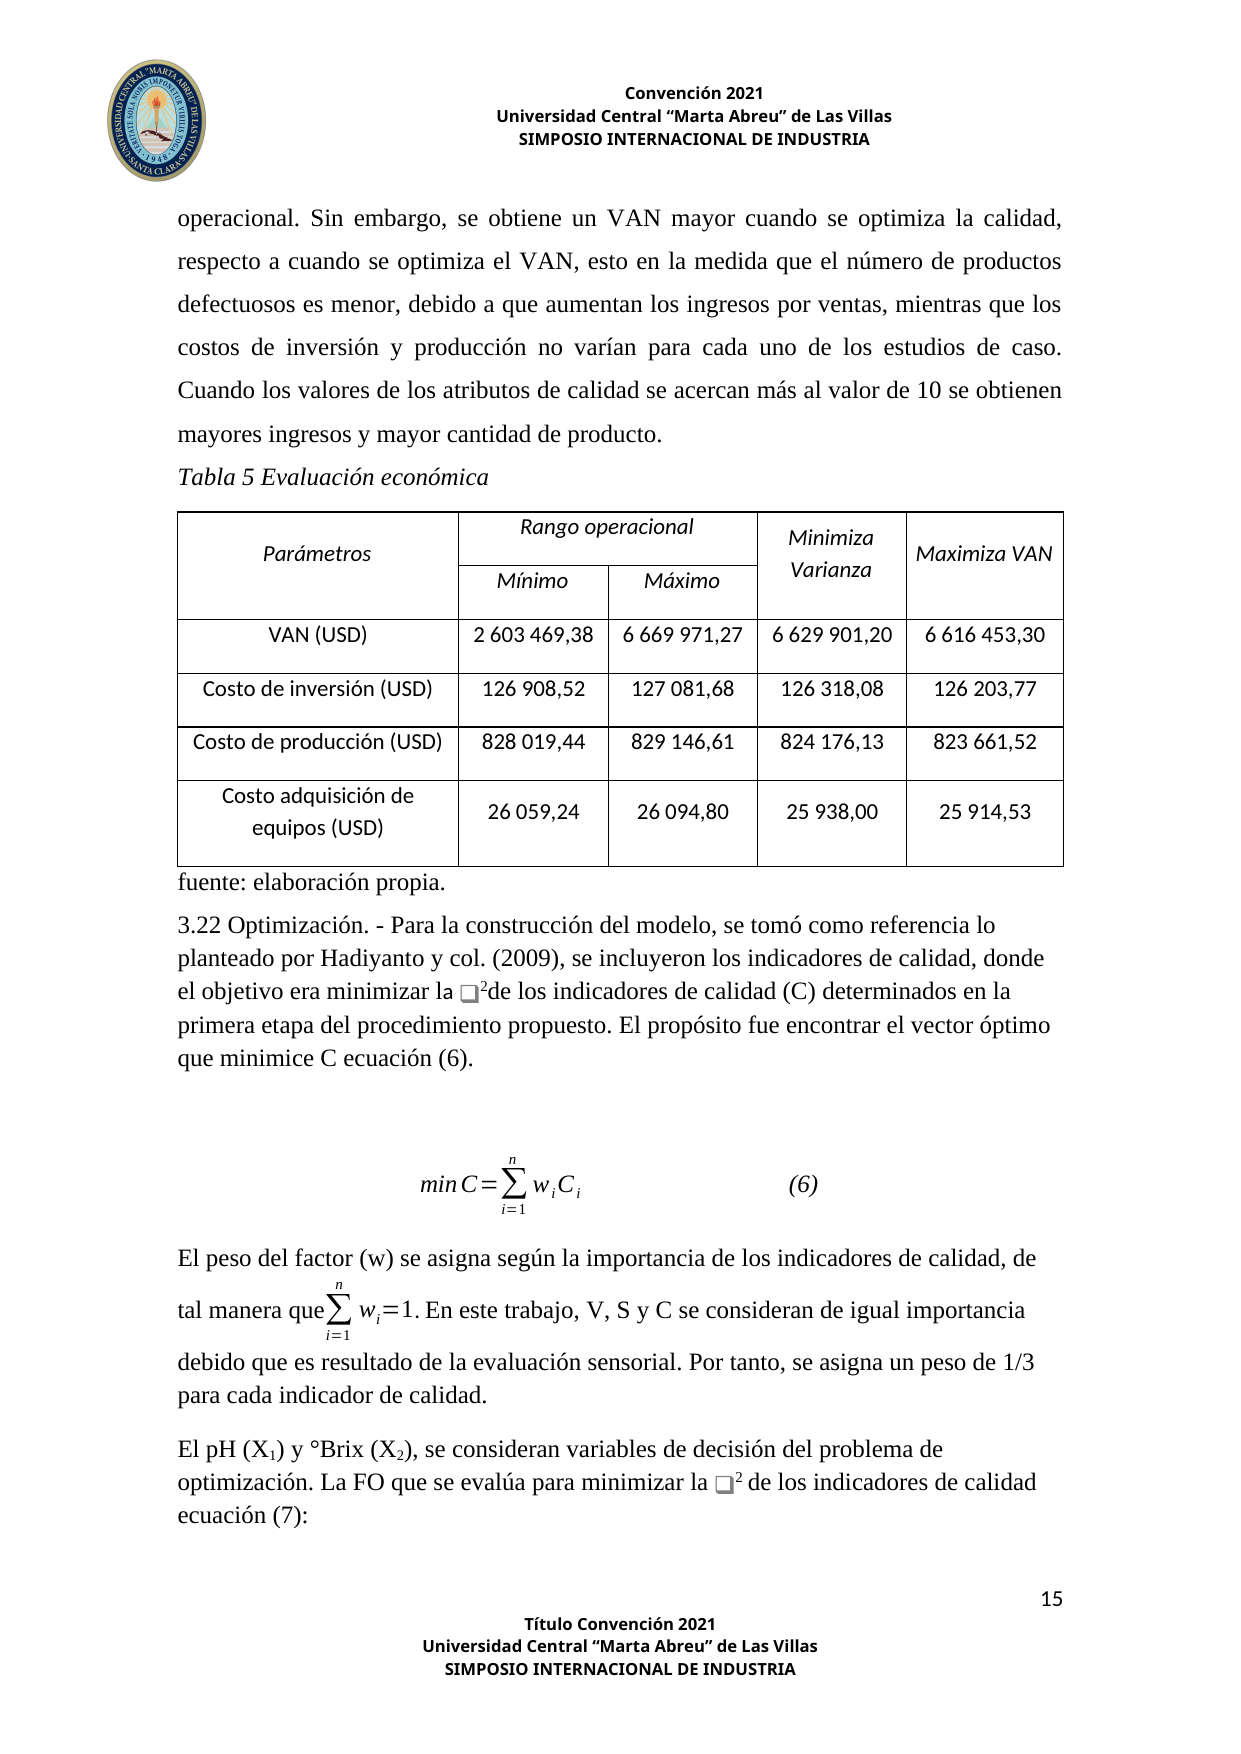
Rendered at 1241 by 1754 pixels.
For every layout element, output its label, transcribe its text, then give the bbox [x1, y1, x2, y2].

picture [106, 59, 207, 183]
text (6) [177, 1150, 1063, 1218]
table_cell Máximo [609, 566, 757, 619]
table_cell Costo de inversión (USD) [178, 674, 458, 726]
table_cell 6 629 901,20 [758, 620, 906, 673]
table_header Maximiza VAN [907, 513, 1063, 619]
table_cell Costo de producción (USD) [178, 728, 458, 780]
table_cell 126 908,52 [459, 674, 608, 726]
table_cell 127 081,68 [609, 674, 757, 726]
table_cell 828 019,44 [459, 728, 608, 780]
text El pH (X1) y °Brix (X2), se consideran variables de decisión del problema de optimización. La FO que se evalúa para minimizar la de los indicadores de calidad ecuación (7): [177, 1434, 1063, 1529]
text 3.22 Optimización. - Para la construcción del modelo, se tomó como referencia lo planteado por Hadiyanto y col. (2009), se incluyeron los indicadores de calidad, donde el objetivo era minimizar la de los indicadores de calidad (C) determinados en la primera etapa del procedimiento propuesto. El propósito fue encontrar el vector óptimo que minimice C ecuación (6). [177, 910, 1063, 1071]
table_header Rango operacional [459, 513, 757, 565]
text fuente: elaboración propia. [177, 867, 1063, 896]
table_cell 823 661,52 [907, 728, 1063, 780]
table_cell 26 094,80 [609, 781, 757, 866]
table_cell 824 176,13 [758, 728, 906, 780]
table_cell 26 059,24 [459, 781, 608, 866]
text Tabla 5 Evaluación económica [177, 462, 1063, 491]
table_cell Costo adquisición de equipos (USD) [178, 781, 458, 866]
table_cell 6 616 453,30 [907, 620, 1063, 673]
table_cell 126 318,08 [758, 674, 906, 726]
table_cell 6 669 971,27 [609, 620, 757, 673]
table_cell 126 203,77 [907, 674, 1063, 726]
table_cell Mínimo [459, 566, 608, 619]
table_cell VAN (USD) [178, 620, 458, 673]
table_header Minimiza Varianza [758, 513, 906, 619]
text El peso del factor (w) se asigna según la importancia de los indicadores de calidad, de tal manera que. En este trabajo, V, S y C se consideran de igual importancia debido que es resultado de la evaluación sensorial. Por tanto, se asigna un peso de 1/3 para cada indicador de calidad. [177, 1243, 1063, 1409]
table_cell 25 938,00 [758, 781, 906, 866]
table_cell 2 603 469,38 [459, 620, 608, 673]
table_cell 829 146,61 [609, 728, 757, 780]
table_header Parámetros [178, 513, 458, 619]
table_cell 25 914,53 [907, 781, 1063, 866]
